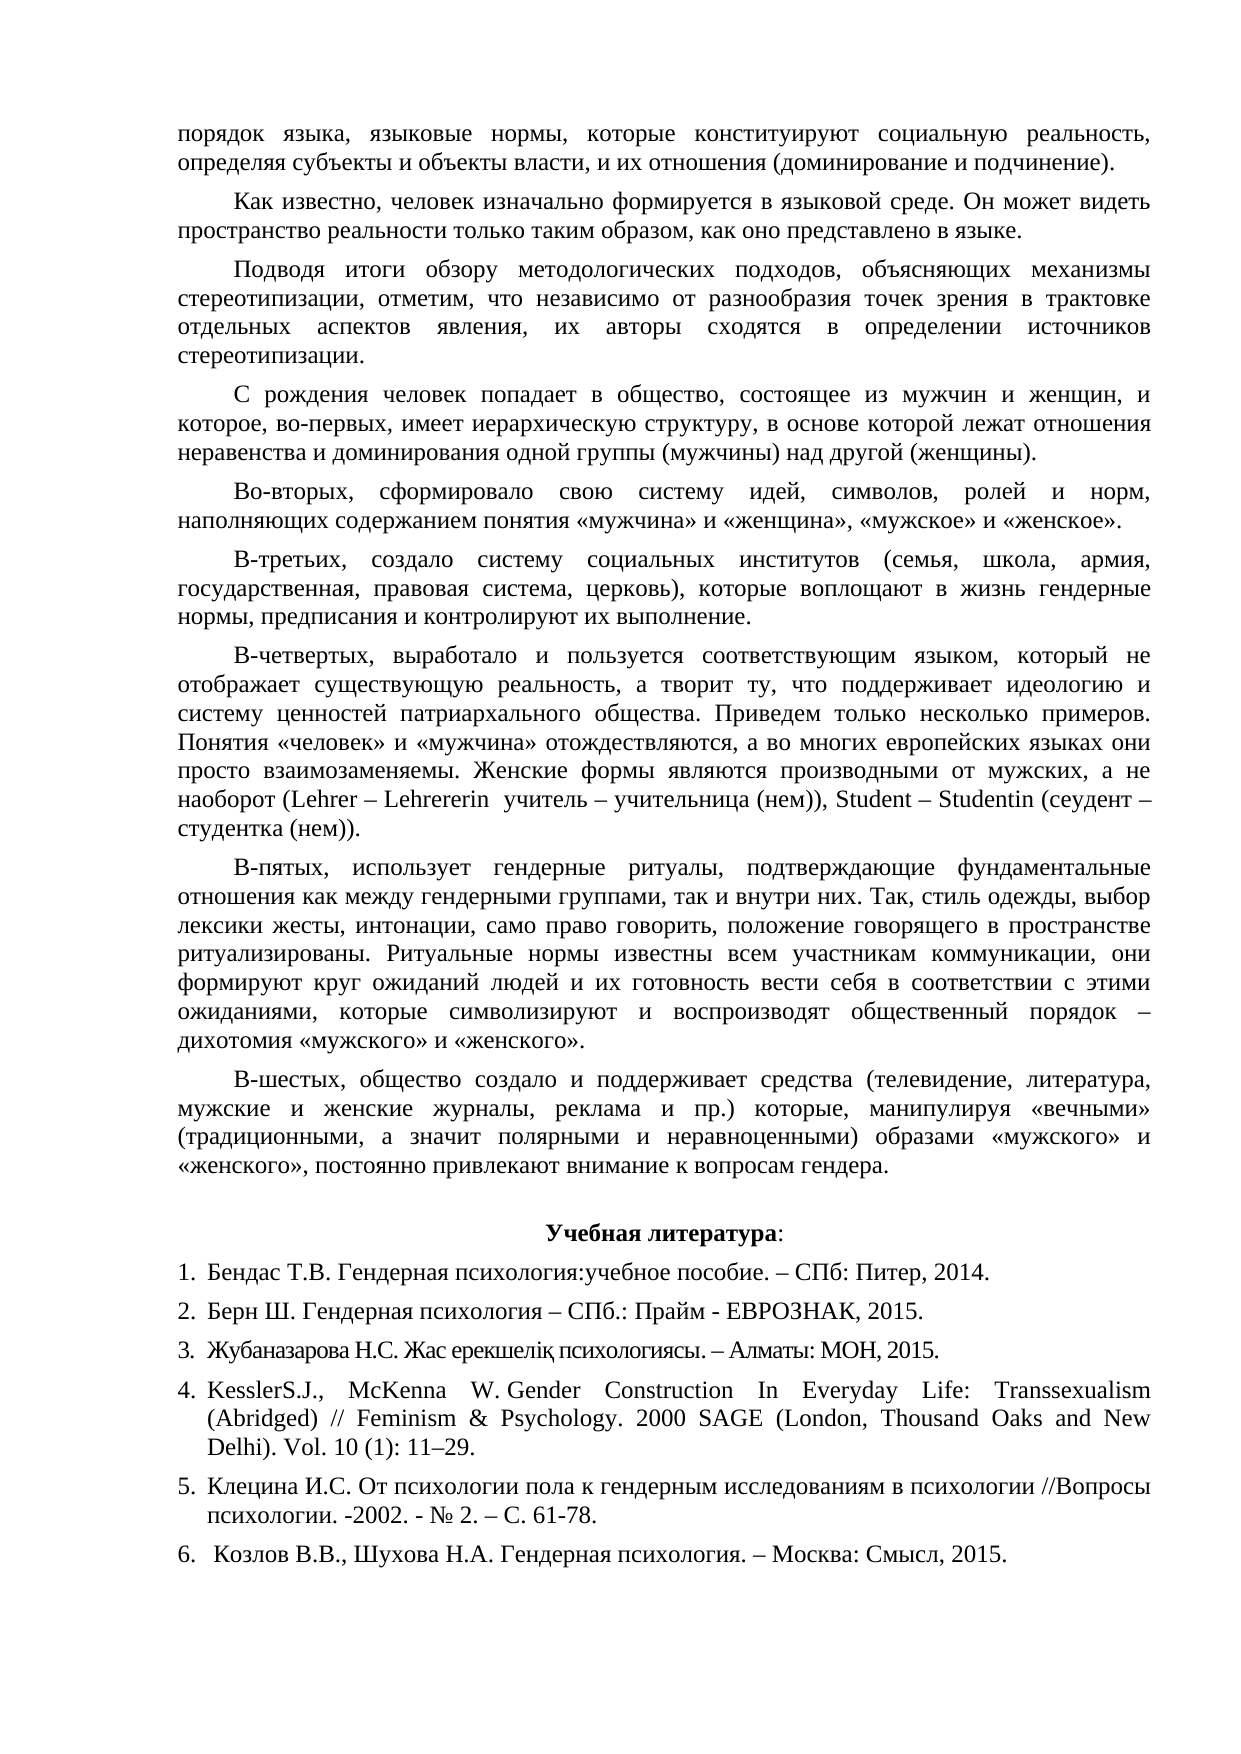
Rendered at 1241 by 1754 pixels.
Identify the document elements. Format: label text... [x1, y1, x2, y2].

list Жубаназарова Н.С. Жас ерекшеліқ психологиясы. – Алматы: МОН, 2015. [177, 1336, 1152, 1364]
list Клецина И.С. От психологии пола к гендерным исследованиям в психологии //Вопросы психологии. -2002. - № 2. – С. 61-78. [177, 1471, 1152, 1529]
list KesslerS.J., McKenna W. Gender Construction In Everyday Life: Transsexualism (Abridged) // Feminism & Psychology. 2000 SAGE (London, Thousand Oaks and New Delhi). Vol. 10 (1): 11–29. [177, 1375, 1152, 1461]
text В-четвертых, выработало и пользуется соответствующим языком, который не отображает существующую реальность, а творит ту, что поддерживает идеологию и систему ценностей патриархального общества. Приведем только несколько примеров. Понятия «человек» и «мужчина» отождествляются, а во многих европейских языках они просто взаимозаменяемы. Женские формы являются производными от мужских, а не наоборот (Lehrer – Lehrererin учитель – учительница (нем)), Student – Studentin (сеудент – студентка (нем)). [177, 641, 1152, 842]
list Бендас Т.В. Гендерная психология:учебное пособие. – СПб: Питер, 2014. [177, 1257, 1152, 1286]
text В-пятых, использует гендерные ритуалы, подтверждающие фундаментальные отношения как между гендерными группами, так и внутри них. Так, стиль одежды, выбор лексики жесты, интонации, само право говорить, положение говорящего в пространстве ритуализированы. Ритуальные нормы известны всем участникам коммуникации, они формируют круг ожиданий людей и их готовность вести себя в соответствии с этими ожиданиями, которые символизируют и воспроизводят общественный порядок – дихотомия «мужского» и «женского». [177, 852, 1152, 1053]
text Подводя итоги обзору методологических подходов, объясняющих механизмы стереотипизации, отметим, что независимо от разнообразия точек зрения в трактовке отдельных аспектов явления, их авторы сходятся в определении источников стереотипизации. [177, 254, 1152, 369]
list Учебная литература: [177, 1218, 1152, 1247]
text В-шестых, общество создало и поддерживает средства (телевидение, литература, мужские и женские журналы, реклама и пр.) которые, манипулируя «вечными» (традиционными, а значит полярными и неравноценными) образами «мужского» и «женского», постоянно привлекают внимание к вопросам гендера. [177, 1064, 1152, 1179]
text С рождения человек попадает в общество, состоящее из мужчин и женщин, и которое, во-первых, имеет иерархическую структуру, в основе которой лежат отношения неравенства и доминирования одной группы (мужчины) над другой (женщины). [177, 379, 1152, 466]
text В-третьих, создало систему социальных институтов (семья, школа, армия, государственная, правовая система, церковь), которые воплощают в жизнь гендерные нормы, предписания и контролируют их выполнение. [177, 544, 1152, 630]
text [177, 118, 1152, 176]
text Как известно, человек изначально формируется в языковой среде. Он может видеть пространство реальности только таким образом, как оно представлено в языке. [177, 186, 1152, 243]
list Козлов В.В., Шухова Н.А. Гендерная психология. – Москва: Смысл, 2015. [177, 1539, 1152, 1568]
text Во-вторых, сформировало свою систему идей, символов, ролей и норм, наполняющих содержанием понятия «мужчина» и «женщина», «мужское» и «женское». [177, 476, 1152, 533]
list Берн Ш. Гендерная психология – СПб.: Прайм - ЕВРОЗНАК, 2015. [177, 1296, 1152, 1325]
